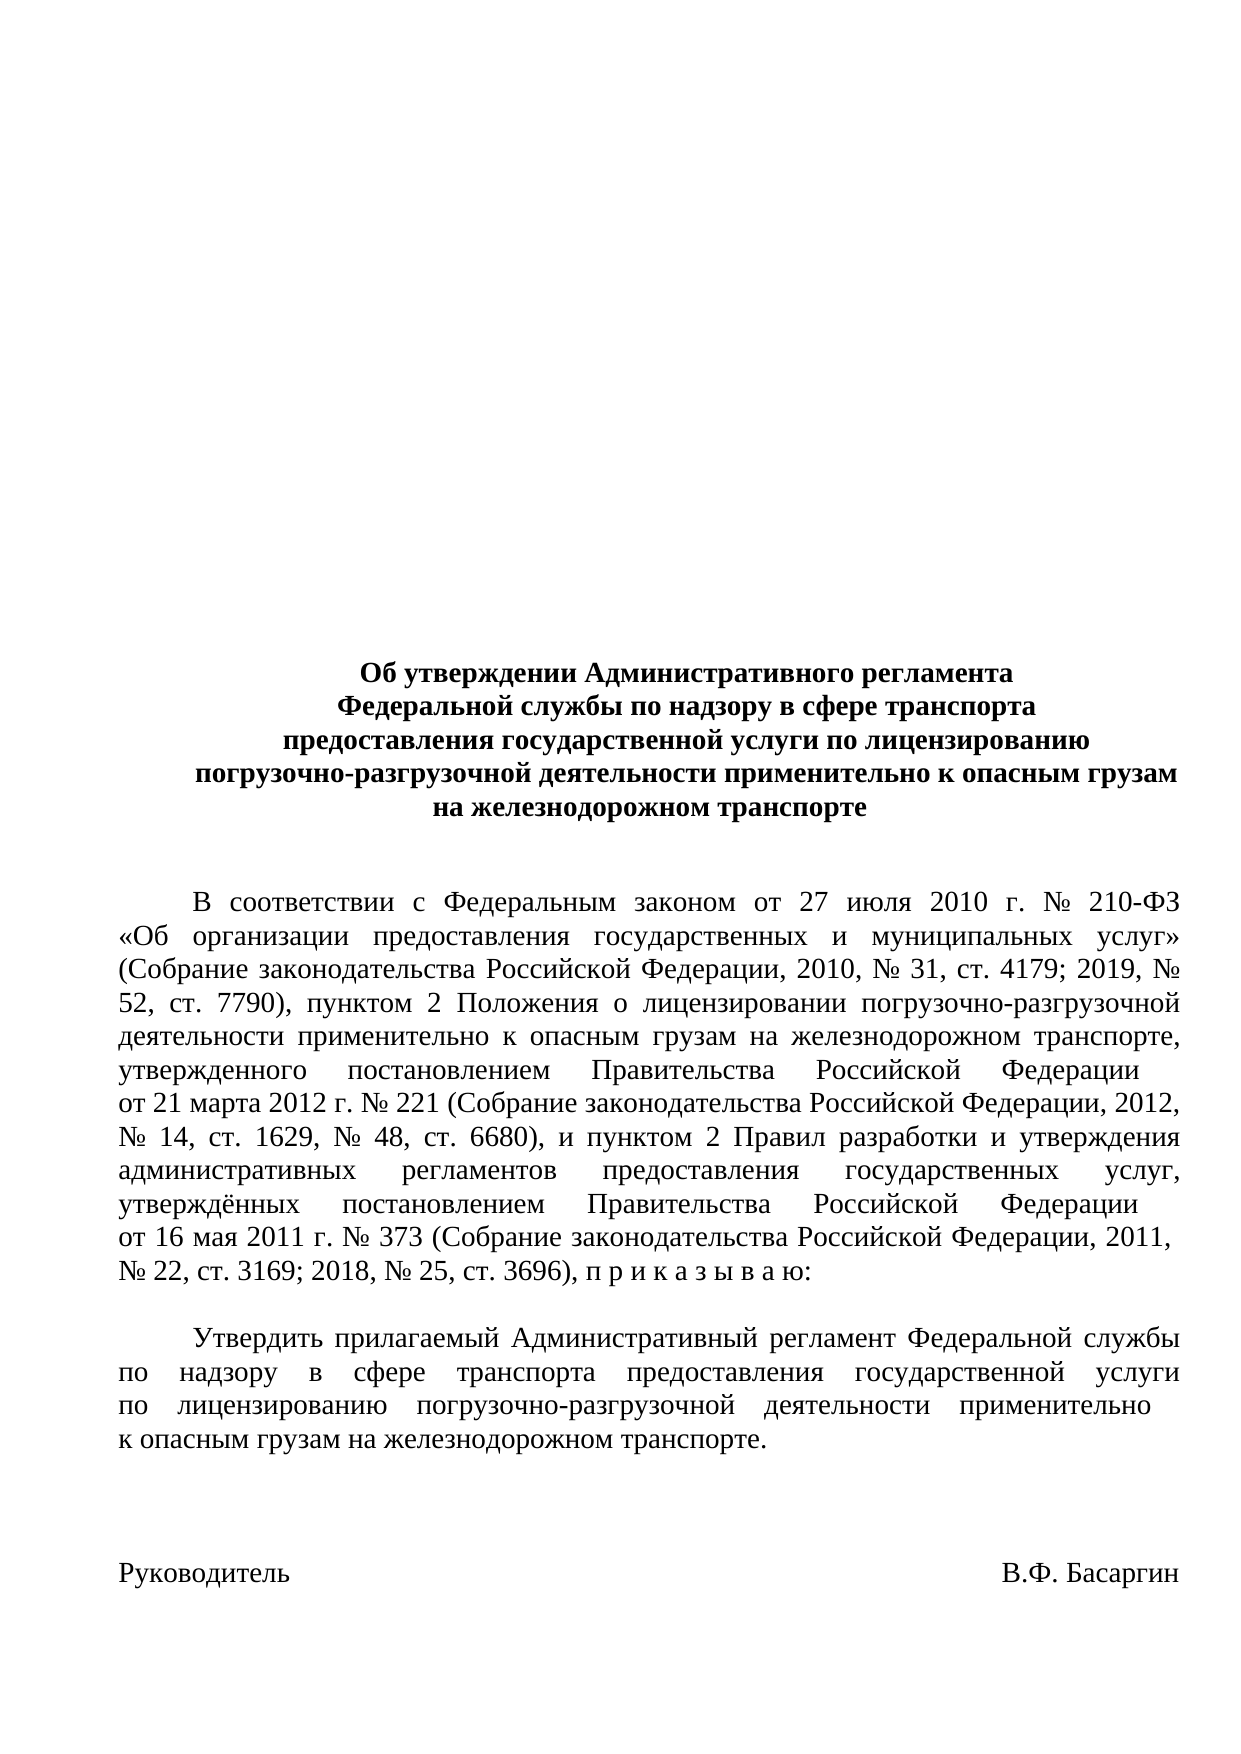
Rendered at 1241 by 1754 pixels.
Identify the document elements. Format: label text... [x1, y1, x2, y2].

text Утвердить прилагаемый Административный регламент Федеральной службы по надзору в сфере транспорта предоставления государственной услуги по лицензированию погрузочно-разгрузочной деятельности применительно к опасным грузам на железнодорожном транспорте. [118, 1320, 1181, 1454]
text Об утверждении Административного регламента [118, 655, 1181, 688]
text В соответствии с Федеральным законом от 27 июля 2010 г. № 210-ФЗ «Об организации предоставления государственных и муниципальных услуг» (Собрание законодательства Российской Федерации, 2010, № 31, ст. 4179; 2019, № 52, ст. 7790), пунктом 2 Положения о лицензировании погрузочно-разгрузочной деятельности применительно к опасным грузам на железнодорожном транспорте, утвержденного постановлением Правительства Российской Федерации от 21 марта 2012 г. № 221 (Собрание законодательства Российской Федерации, 2012, № 14, ст. 1629, № 48, ст. 6680), и пунктом 2 Правил разработки и утверждения административных регламентов предоставления государственных услуг, утверждённых постановлением Правительства Российской Федерации от 16 мая 2011 г. № 373 (Собрание законодательства Российской Федерации, 2011, № 22, ст. 3169; 2018, № 25, ст. 3696), п р и к а з ы в а ю: [118, 884, 1181, 1287]
text Руководитель В.Ф. Басаргин [118, 1555, 1181, 1622]
text Федеральной службы по надзору в сфере транспорта [118, 688, 1181, 722]
text погрузочно-разгрузочной деятельности применительно к опасным грузам на железнодорожном транспорте [118, 755, 1181, 822]
text предоставления государственной услуги по лицензированию [118, 722, 1181, 755]
